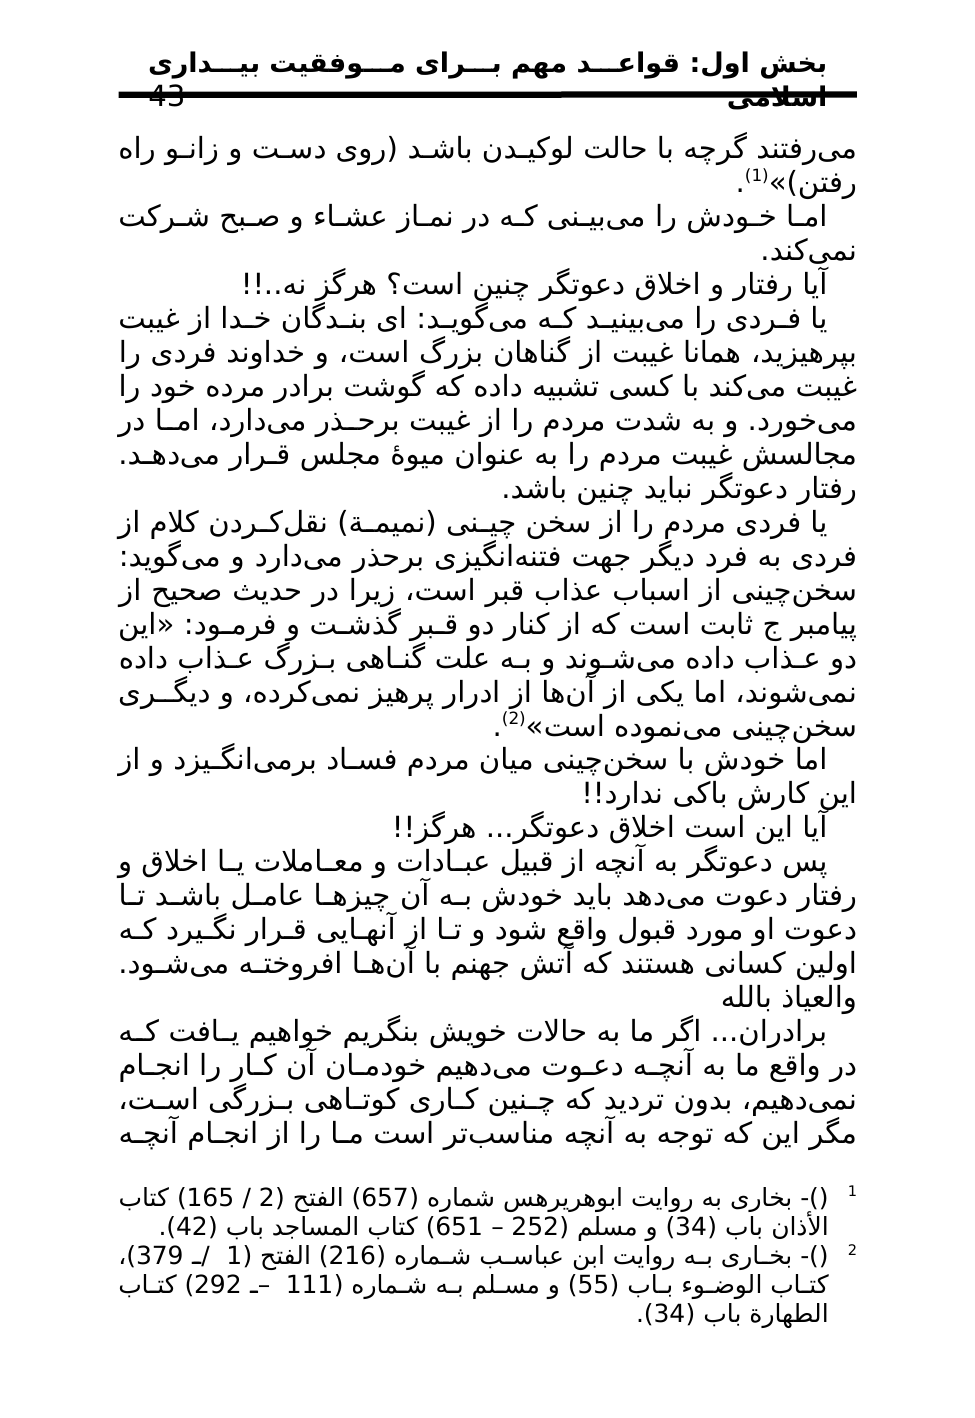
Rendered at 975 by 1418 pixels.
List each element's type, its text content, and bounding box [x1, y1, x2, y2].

text پس دعوتگر به آنچه از قبیل عبادات و معاملات یا اخلاق و رفتار دعوت می‌دهد باید خودش به آن چیزها عامل باشد تا دعوت او مورد قبول واقع شود و تا از آنهایی قرار نگیرد که اولین کسانی هستند که آتش جهنم با آن‌ها افروخته می‌شود. والعیاذ بالله [118, 845, 857, 1014]
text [118, 1014, 857, 1150]
text آیا این است اخلاق دعوتگر... هرگز!! [118, 811, 857, 845]
text آیا رفتار و اخلاق دعوتگر چنین است؟ هرگز نه..!! [118, 267, 857, 301]
text یا فردی را می‌بینید که می‌گوید: ای بندگان خدا از غیبت بپرهیزید، همانا غیبت از گناهان بزرگ است، و خداوند فردی را غیبت می‌کند با کسی تشبیه داده که گوشت برادر مرده خود را می‌خورد. و به شدت مردم را از غیبت برحذر می‌دارد، اما در مجالسش غیبت مردم را به عنوان میوۀ مجلس قرار می‌دهد. رفتار دعوتگر نباید چنین باشد. [118, 301, 857, 505]
text یا فردی مردم را از سخن چینی (نمیمة) نقل‌کردن کلام از فردی به فرد دیگر جهت فتنه‌انگیزی برحذر می‌دارد و می‌گوید: سخن‌چینی از اسباب عذاب قبر است، زیرا در حدیث صحیح از پیامبر ج ثابت است که از کنار دو قبر گذشت و فرمود: «این دو عذاب داده می‌شوند و به علت گناهی بزرگ عذاب داده نمی‌شوند، اما یکی از آن‌ها از ادرار پرهیز نمی‌کرده، و دیگری سخن‌چینی می‌نموده است»(). [118, 505, 857, 743]
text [118, 132, 857, 199]
text اما خودش با سخن‌چینی میان مردم فساد برمی‌انگیزد و از این کارش باکی ندارد!! [118, 743, 857, 811]
text اما خودش را می‌بینی که در نماز عشاء و صبح شرکت نمی‌کند. [118, 199, 857, 267]
